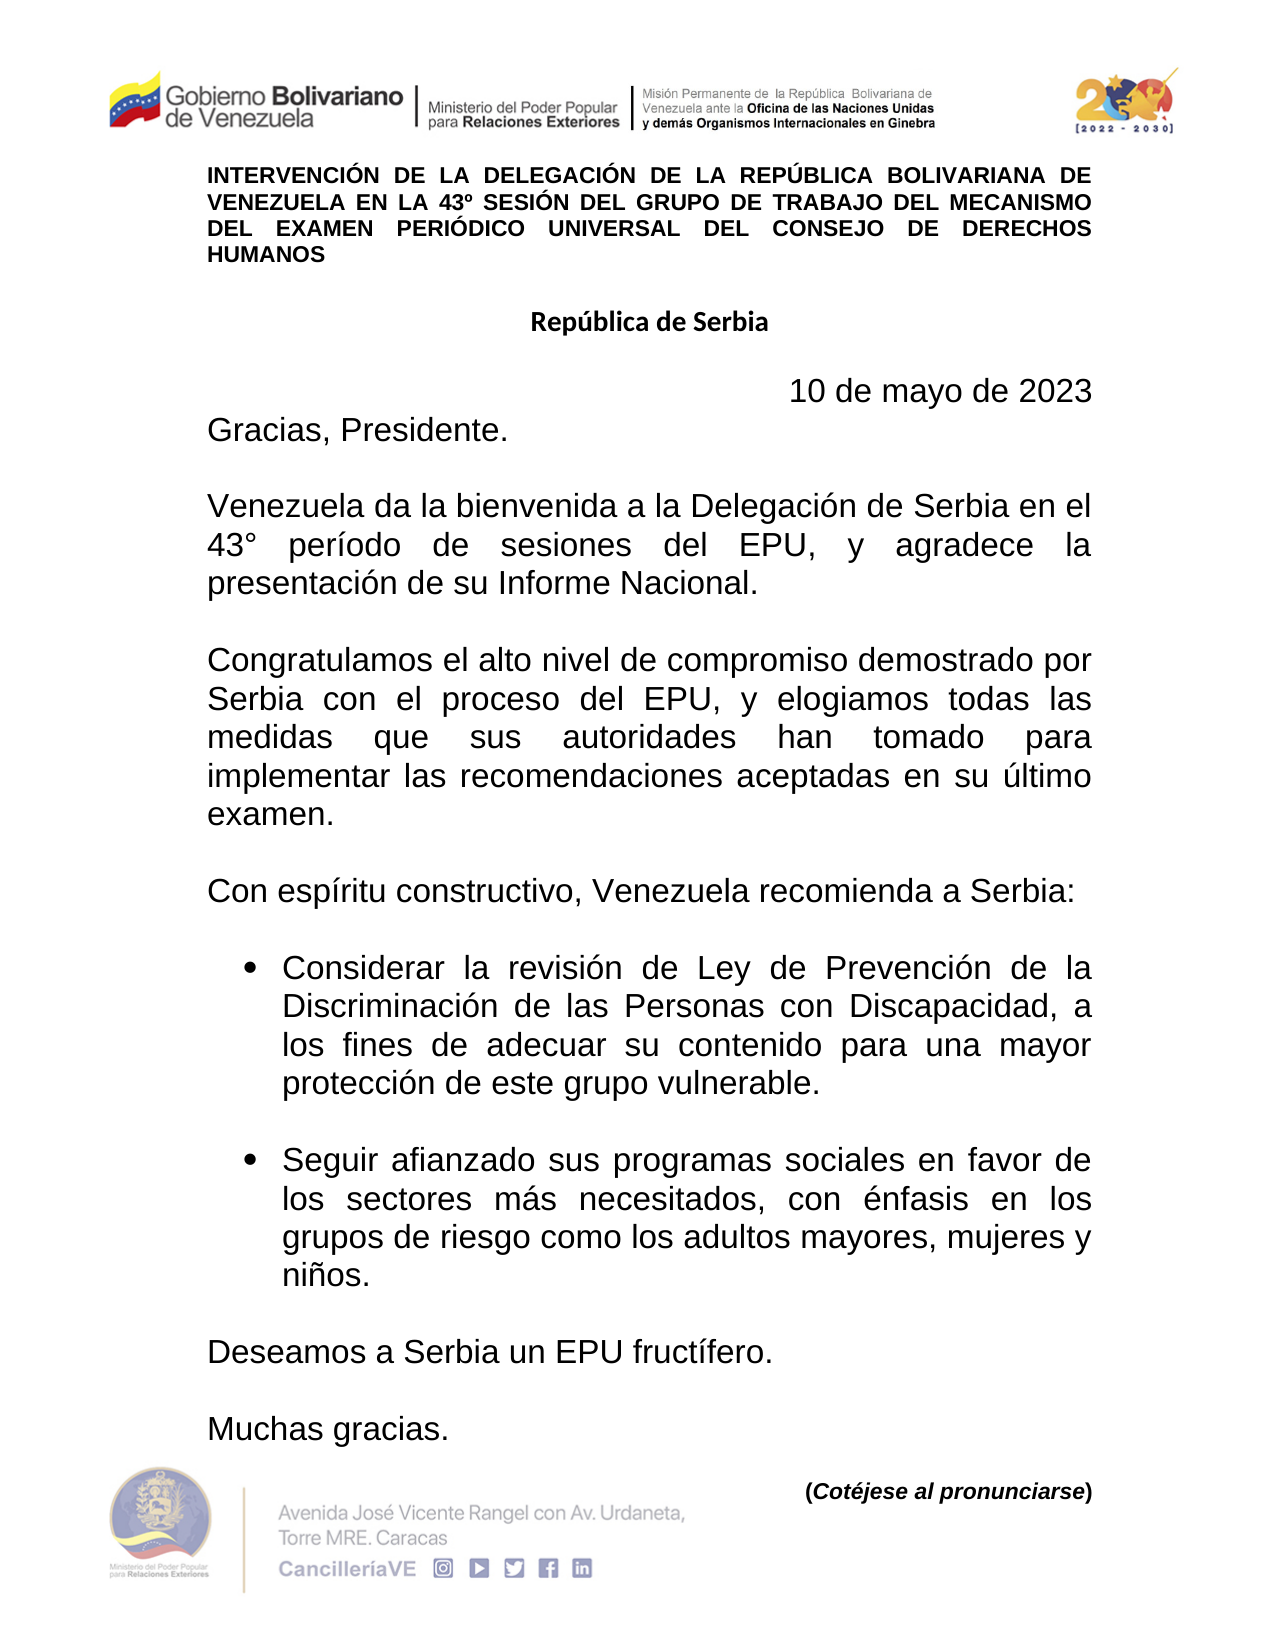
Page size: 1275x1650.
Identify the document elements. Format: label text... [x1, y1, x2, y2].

list Considerar la revisión de Ley de Prevención de la Discriminación de las Personas con Discapacidad, a los fines de adecuar su contenido para una mayor protección de este grupo vulnerable. [244, 948, 1092, 1102]
text Congratulamos el alto nivel de compromiso demostrado por Serbia con el proceso del EPU, y elogiamos todas las medidas que sus autoridades han tomado para implementar las recomendaciones aceptadas en su último examen. [207, 640, 1092, 832]
text República de Serbia [207, 303, 1093, 339]
subtitle INTERVENCIÓN DE LA DELEGACIÓN DE LA REPÚBLICA BOLIVARIANA DE VENEZUELA EN LA 43º SESIÓN DEL GRUPO DE TRABAJO DEL MECANISMO DEL EXAMEN PERIÓDICO UNIVERSAL DEL CONSEJO DE DERECHOS HUMANOS [207, 162, 1093, 268]
picture [37, 0, 1240, 1647]
text Deseamos a Serbia un EPU fructífero. [207, 1332, 1092, 1371]
list Seguir afianzado sus programas sociales en favor de los sectores más necesitados, con énfasis en los grupos de riesgo como los adultos mayores, mujeres y niños. [244, 1140, 1092, 1294]
text Gracias, Presidente. [207, 410, 1092, 448]
text Muchas gracias. [207, 1409, 1092, 1448]
text 10 de mayo de 2023 [207, 371, 1092, 410]
text Venezuela da la bienvenida a la Delegación de Serbia en el 43° período de sesiones del EPU, y agradece la presentación de su Informe Nacional. [207, 487, 1092, 602]
text Con espíritu constructivo, Venezuela recomienda a Serbia: [207, 871, 1092, 909]
text (Cotéjese al pronunciarse) [207, 1478, 1092, 1504]
